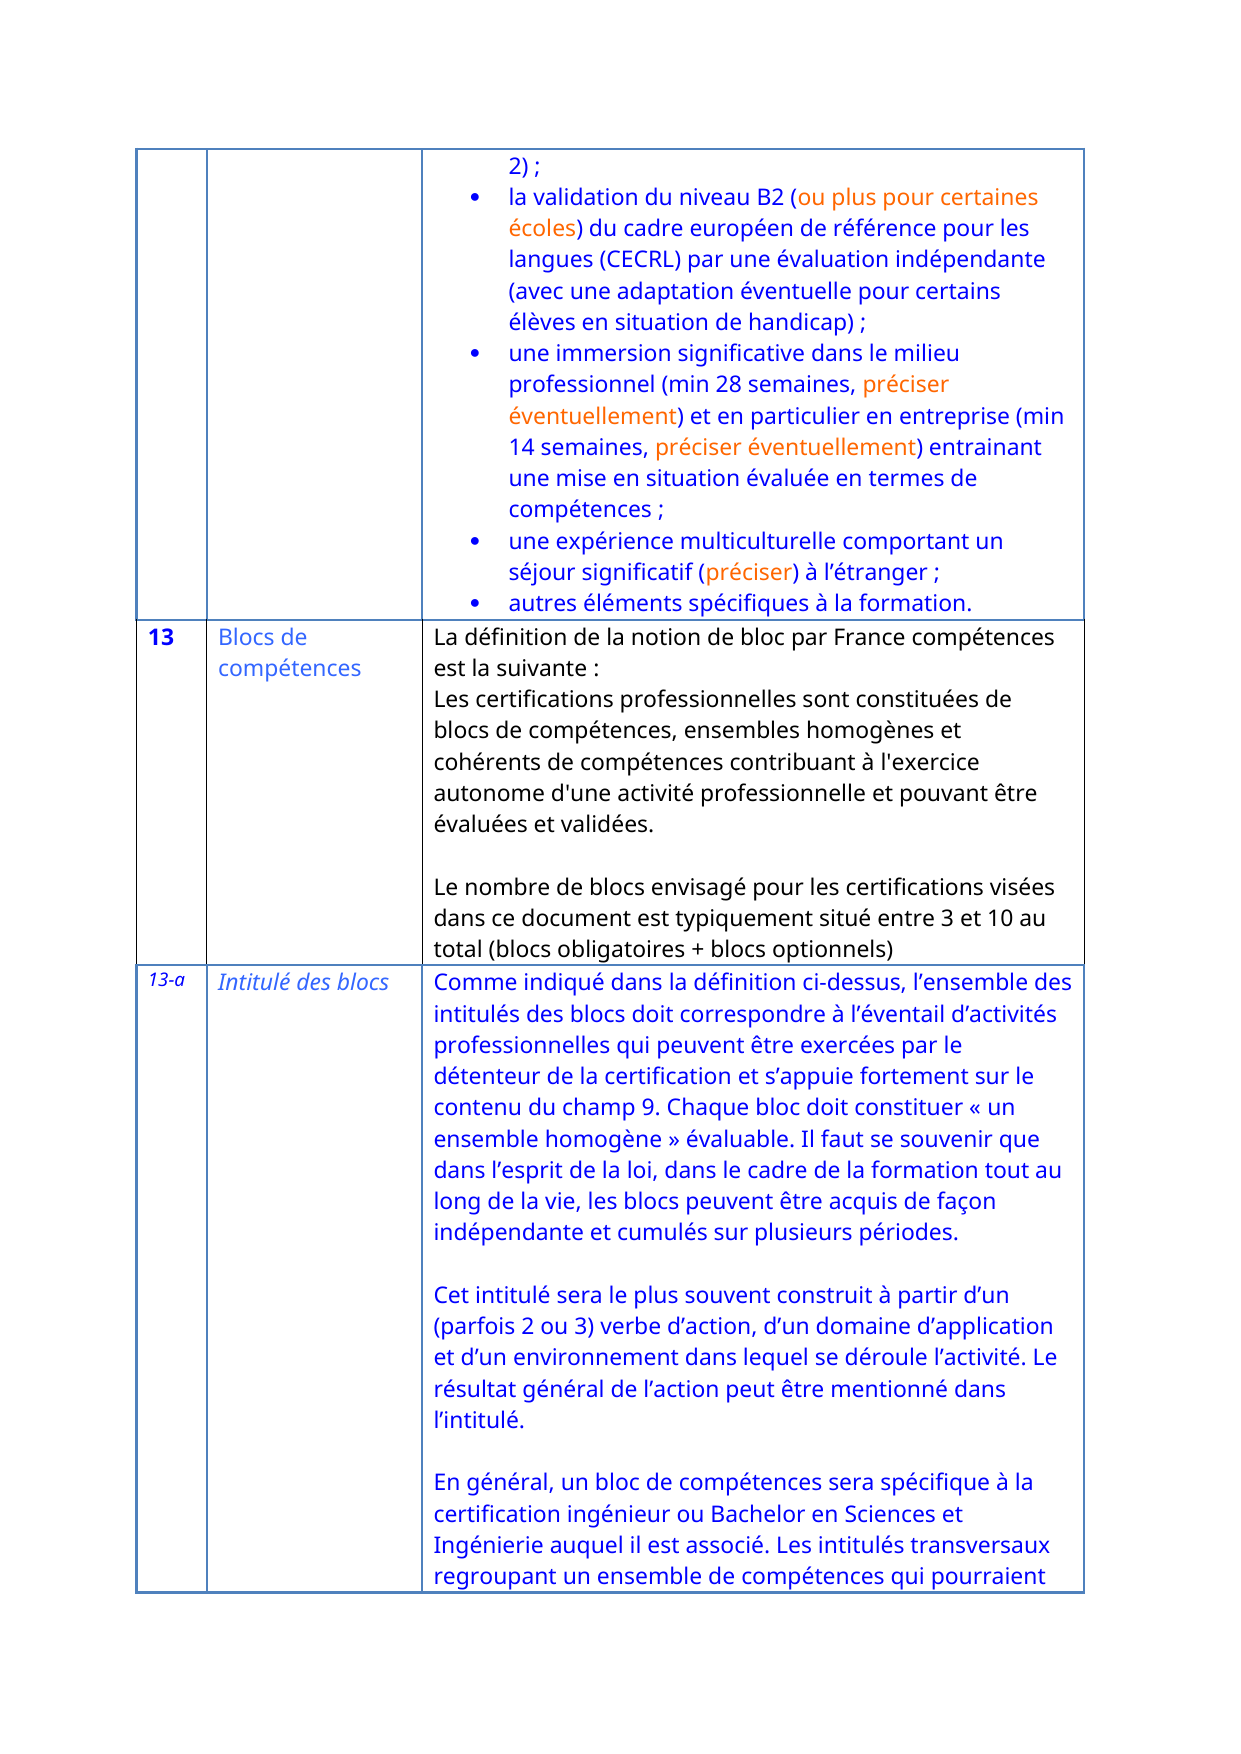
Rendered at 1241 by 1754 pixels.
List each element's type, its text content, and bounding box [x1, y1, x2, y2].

table_cell 13 [137, 621, 206, 964]
table_cell La définition de la notion de bloc par France compétences est la suivante : Les certifications professionnelles sont constituées de blocs de compétences, ensembles homogènes et cohérents de compétences contribuant à l'exercice autonome d'une activité professionnelle et pouvant être évaluées et validées. Le nombre de blocs envisagé pour les certifications visées dans ce document est typiquement situé entre 3 et 10 au total (blocs obligatoires + blocs optionnels) [423, 621, 1084, 964]
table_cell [208, 150, 421, 618]
table_cell 12 [138, 150, 206, 618]
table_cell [423, 150, 1083, 618]
table_cell Blocs de compétences [207, 621, 422, 964]
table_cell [423, 966, 1083, 1591]
table_cell Intitulé des blocs [208, 966, 421, 1591]
table_cell 13-a [138, 966, 206, 1591]
